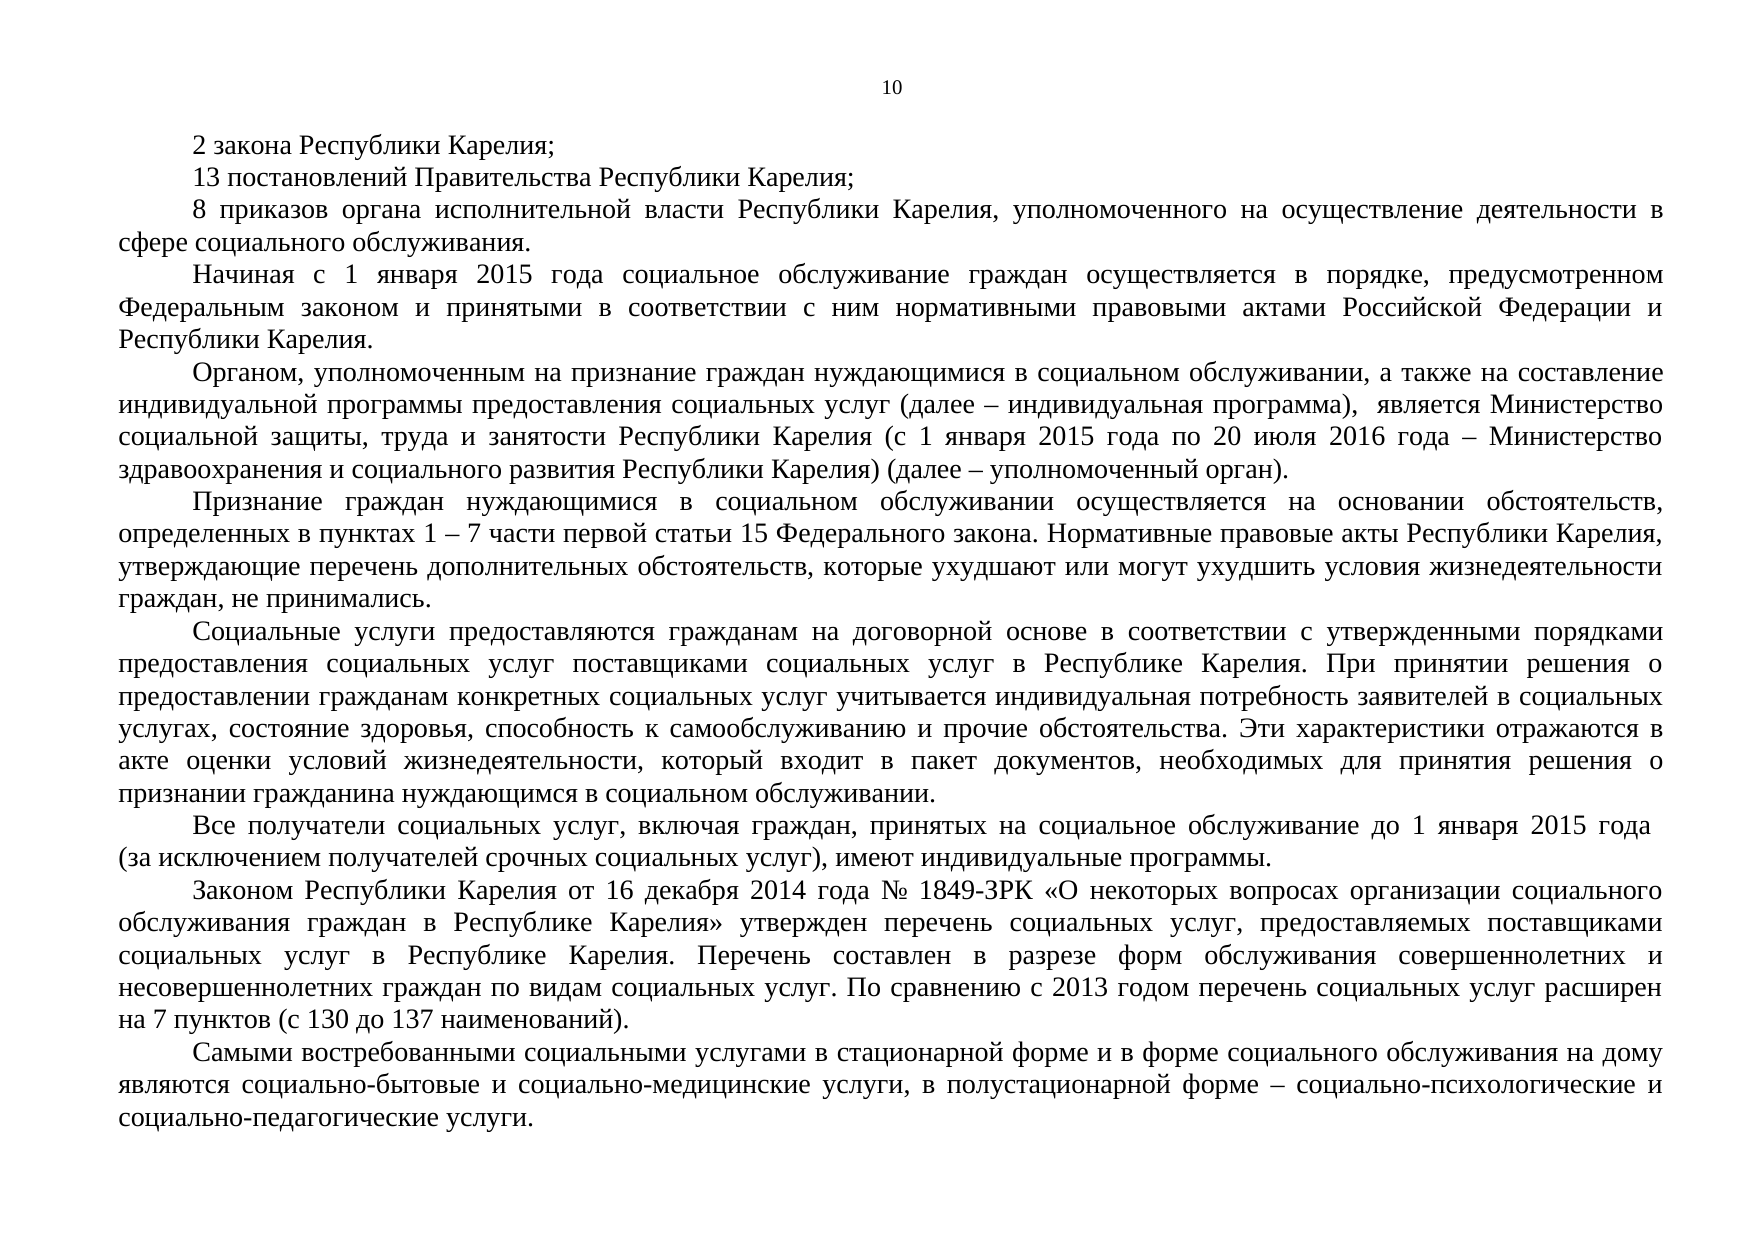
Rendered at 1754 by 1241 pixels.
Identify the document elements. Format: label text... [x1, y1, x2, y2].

text Признание граждан нуждающимися в социальном обслуживании осуществляется на основании обстоятельств, определенных в пунктах 1 – 7 части первой статьи 15 Федерального закона. Нормативные правовые акты Республики Карелия, утверждающие перечень дополнительных обстоятельств, которые ухудшают или могут ухудшить условия жизнедеятельности граждан, не принимались. [118, 484, 1665, 614]
text 2 закона Республики Карелия; [118, 128, 1665, 160]
text Начиная с 1 января 2015 года социальное обслуживание граждан осуществляется в порядке, предусмотренном Федеральным законом и принятыми в соответствии с ним нормативными правовыми актами Российской Федерации и Республики Карелия. [118, 257, 1665, 354]
text 8 приказов органа исполнительной власти Республики Карелия, уполномоченного на осуществление деятельности в сфере социального обслуживания. [118, 193, 1665, 257]
text Социальные услуги предоставляются гражданам на договорной основе в соответствии с утвержденными порядками предоставления социальных услуг поставщиками социальных услуг в Республике Карелия. При принятии решения о предоставлении гражданам конкретных социальных услуг учитывается индивидуальная потребность заявителей в социальных услугах, состояние здоровья, способность к самообслуживанию и прочие обстоятельства. Эти характеристики отражаются в акте оценки условий жизнедеятельности, который входит в пакет документов, необходимых для принятия решения о признании гражданина нуждающимся в социальном обслуживании. [118, 614, 1665, 808]
text Все получатели социальных услуг, включая граждан, принятых на социальное обслуживание до 1 января 2015 года (за исключением получателей срочных социальных услуг), имеют индивидуальные программы. [118, 808, 1665, 873]
text Органом, уполномоченным на признание граждан нуждающимися в социальном обслуживании, а также на составление индивидуальной программы предоставления социальных услуг (далее – индивидуальная программа), является Министерство социальной защиты, труда и занятости Республики Карелия (с 1 января 2015 года по 20 июля 2016 года – Министерство здравоохранения и социального развития Республики Карелия) (далее – уполномоченный орган). [118, 354, 1665, 484]
text 13 постановлений Правительства Республики Карелия; [118, 160, 1665, 193]
text Самыми востребованными социальными услугами в стационарной форме и в форме социального обслуживания на дому являются социально-бытовые и социально-медицинские услуги, в полустационарной форме – социально-психологические и социально-педагогические услуги. [118, 1035, 1665, 1132]
text Законом Республики Карелия от 16 декабря 2014 года № 1849-ЗРК «О некоторых вопросах организации социального обслуживания граждан в Республике Карелия» утвержден перечень социальных услуг, предоставляемых поставщиками социальных услуг в Республике Карелия. Перечень составлен в разрезе форм обслуживания совершеннолетних и несовершеннолетних граждан по видам социальных услуг. По сравнению с 2013 годом перечень социальных услуг расширен на 7 пунктов (с 130 до 137 наименований). [118, 873, 1665, 1035]
